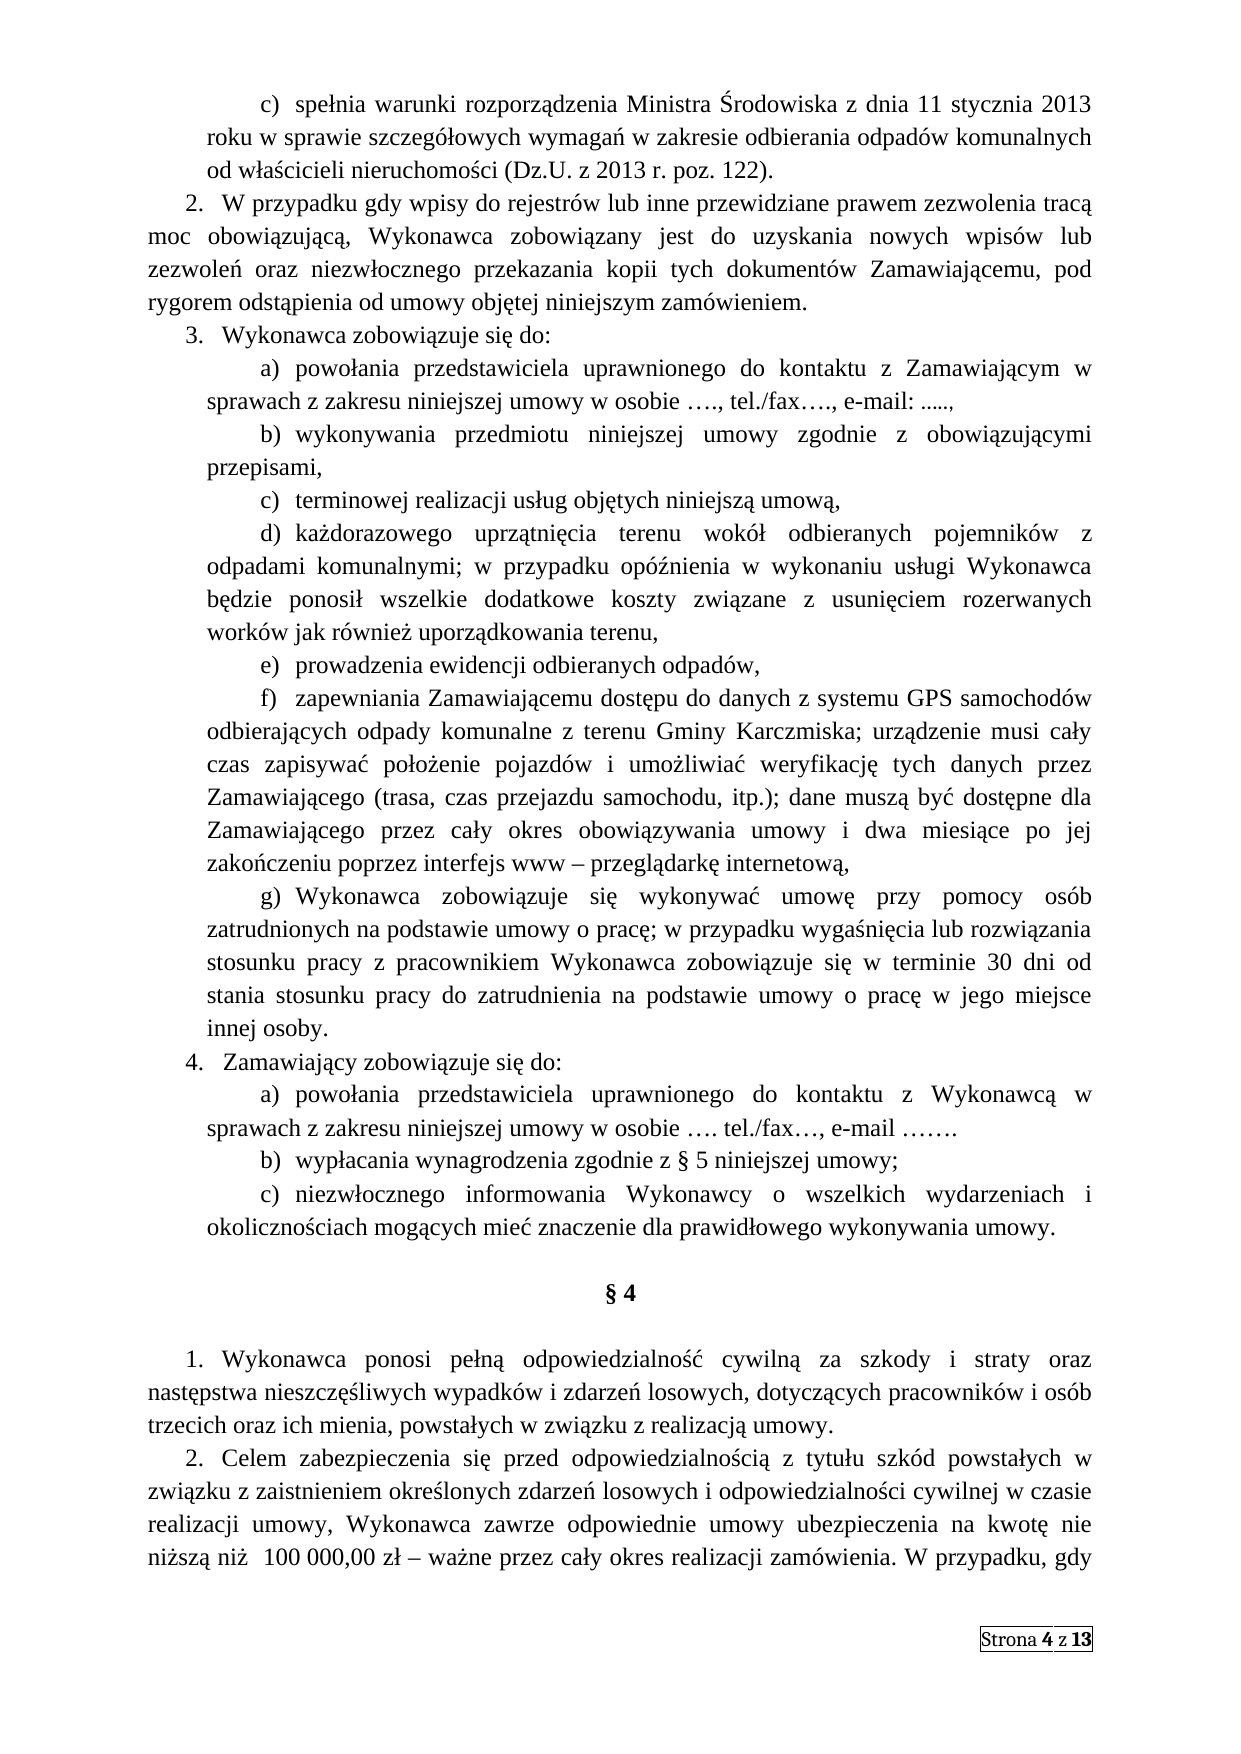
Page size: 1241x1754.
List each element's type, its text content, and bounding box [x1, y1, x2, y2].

list spełnia warunki rozporządzenia Ministra Środowiska z dnia 11 stycznia 2013 roku w sprawie szczegółowych wymagań w zakresie odbierania odpadów komunalnych od właścicieli nieruchomości (Dz.U. z 2013 r. poz. 122). [207, 89, 1093, 183]
list zapewniania Zamawiającemu dostępu do danych z systemu GPS samochodów odbierających odpady komunalne z terenu Gminy Karczmiska; urządzenie musi cały czas zapisywać położenie pojazdów i umożliwiać weryfikację tych danych przez Zamawiającego (trasa, czas przejazdu samochodu, itp.); dane muszą być dostępne dla Zamawiającego przez cały okres obowiązywania umowy i dwa miesiące po jej zakończeniu poprzez interfejs www – przeglądarkę internetową, [207, 683, 1093, 877]
list terminowej realizacji usług objętych niniejszą umową, [207, 485, 1093, 514]
list Wykonawca zobowiązuje się wykonywać umowę przy pomocy osób zatrudnionych na podstawie umowy o pracę; w przypadku wygaśnięcia lub rozwiązania stosunku pracy z pracownikiem Wykonawca zobowiązuje się w terminie 30 dni od stania stosunku pracy do zatrudnienia na podstawie umowy o pracę w jego miejsce innej osoby. [207, 881, 1093, 1042]
list każdorazowego uprzątnięcia terenu wokół odbieranych pojemników z odpadami komunalnymi; w przypadku opóźnienia w wykonaniu usługi Wykonawca będzie ponosił wszelkie dodatkowe koszty związane z usunięciem rozerwanych worków jak również uporządkowania terenu, [207, 518, 1093, 646]
list niezwłocznego informowania Wykonawcy o wszelkich wydarzeniach i okolicznościach mogących mieć znaczenie dla prawidłowego wykonywania umowy. [207, 1179, 1093, 1240]
list powołania przedstawiciela uprawnionego do kontaktu z Wykonawcą w sprawach z zakresu niniejszej umowy w osobie …. tel./fax…, e-mail ……. [207, 1079, 1093, 1141]
list Wykonawca ponosi pełną odpowiedzialność cywilną za szkody i straty oraz następstwa nieszczęśliwych wypadków i zdarzeń losowych, dotyczących pracowników i osób trzecich oraz ich mienia, powstałych w związku z realizacją umowy. [148, 1344, 1093, 1438]
list Zamawiający zobowiązuje się do: [185, 1047, 1093, 1075]
list wypłacania wynagrodzenia zgodnie z § 5 niniejszej umowy; [207, 1146, 1093, 1174]
list Wykonawca zobowiązuje się do: [148, 320, 1093, 348]
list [148, 1443, 1093, 1571]
list prowadzenia ewidencji odbieranych odpadów, [207, 650, 1093, 679]
text § 4 [148, 1278, 1093, 1306]
list W przypadku gdy wpisy do rejestrów lub inne przewidziane prawem zezwolenia tracą moc obowiązującą, Wykonawca zobowiązany jest do uzyskania nowych wpisów lub zezwoleń oraz niezwłocznego przekazania kopii tych dokumentów Zamawiającemu, pod rygorem odstąpienia od umowy objętej niniejszym zamówieniem. [148, 188, 1093, 316]
list powołania przedstawiciela uprawnionego do kontaktu z Zamawiającym w sprawach z zakresu niniejszej umowy w osobie …., tel./fax…., e-mail: ….., [207, 353, 1093, 415]
list wykonywania przedmiotu niniejszej umowy zgodnie z obowiązującymi przepisami, [207, 419, 1093, 481]
